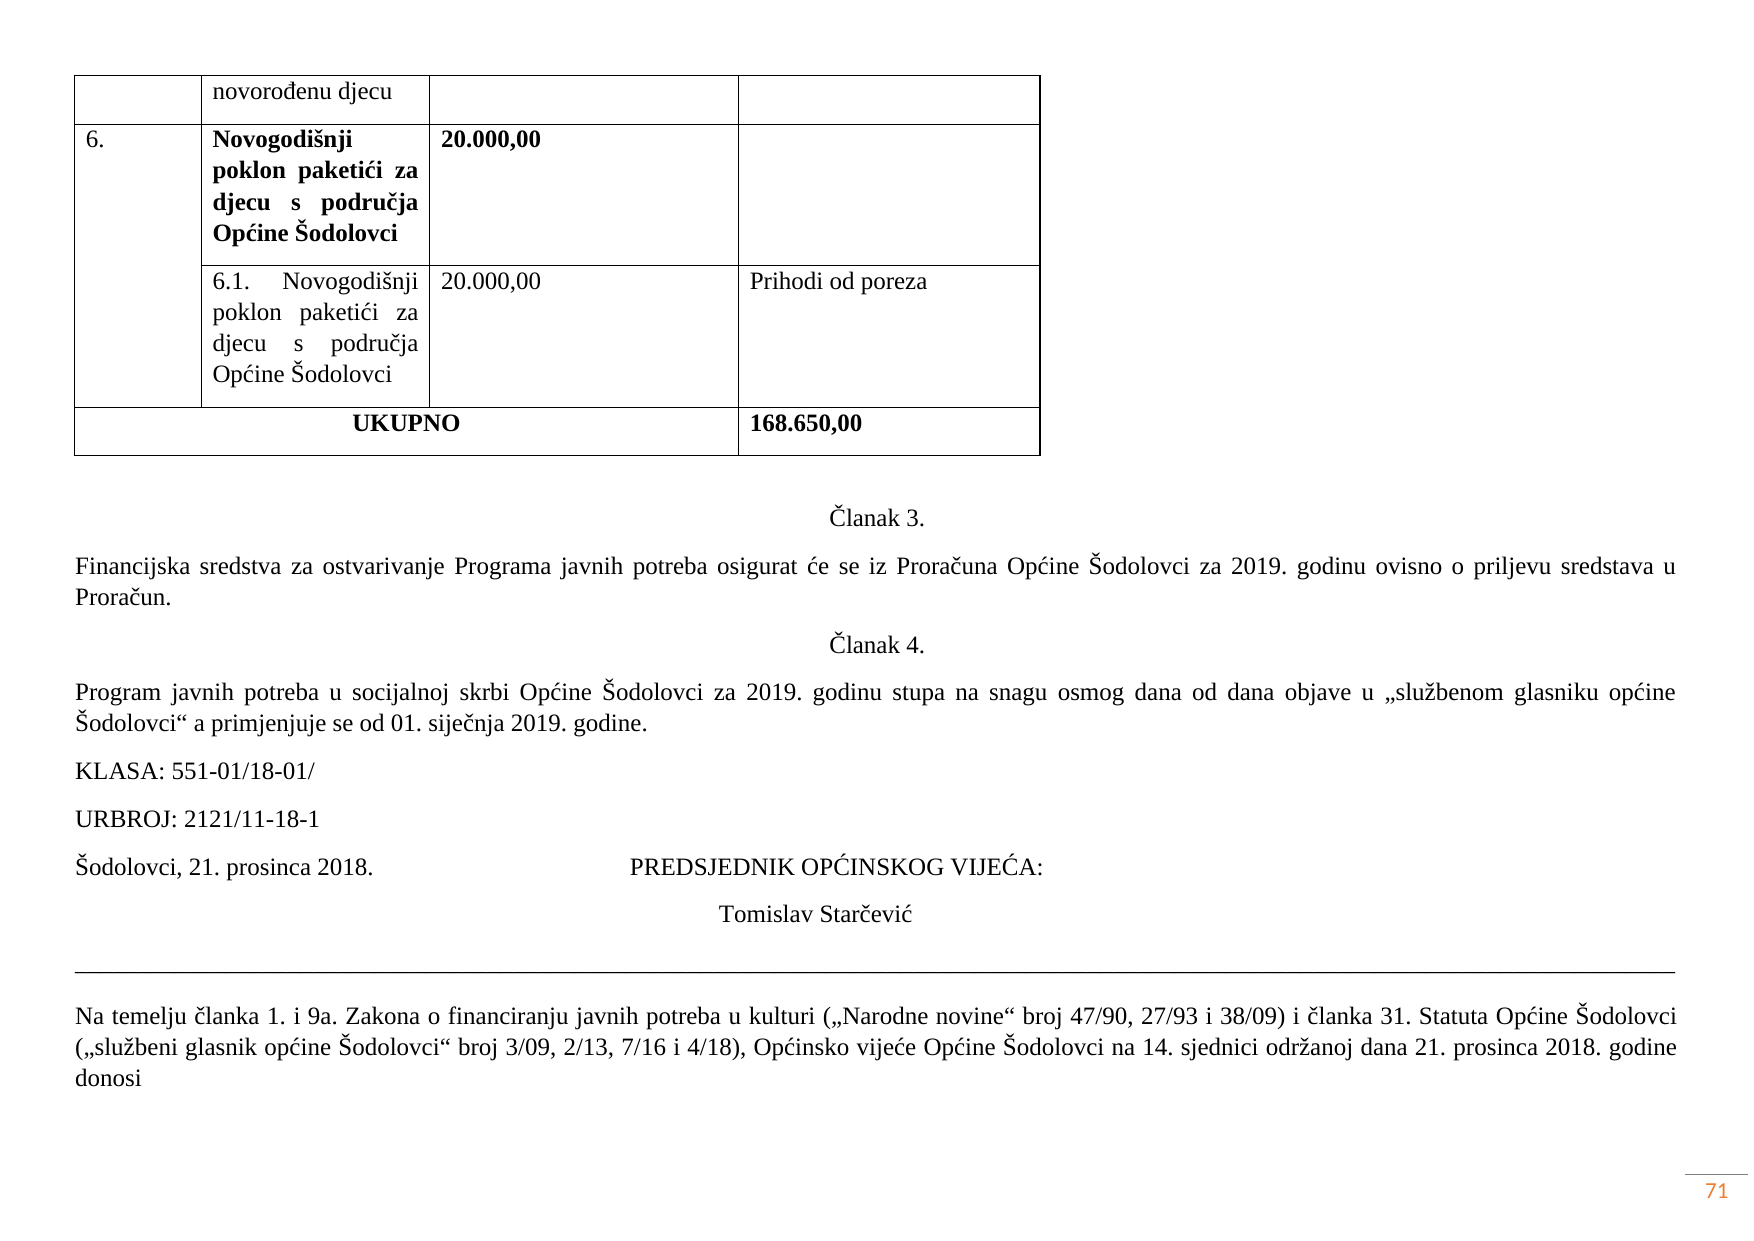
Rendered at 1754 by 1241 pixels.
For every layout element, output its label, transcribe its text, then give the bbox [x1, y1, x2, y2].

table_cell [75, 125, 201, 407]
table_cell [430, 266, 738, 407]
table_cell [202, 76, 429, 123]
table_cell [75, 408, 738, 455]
text Tomislav Starčević [75, 899, 1679, 928]
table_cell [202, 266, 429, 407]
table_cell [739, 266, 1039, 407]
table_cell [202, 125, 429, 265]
text Šodolovci, 21. prosinca 2018. PREDSJEDNIK OPĆINSKOG VIJEĆA: [75, 852, 1679, 880]
text Članak 3. [75, 503, 1679, 532]
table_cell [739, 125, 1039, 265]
text KLASA: 551-01/18-01/ [75, 756, 1679, 785]
text ________________________________________________________________________________________________________________________________ [75, 947, 1679, 976]
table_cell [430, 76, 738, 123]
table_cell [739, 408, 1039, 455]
text URBROJ: 2121/11-18-1 [75, 804, 1679, 833]
text Na temelju članka 1. i 9a. Zakona o financiranju javnih potreba u kulturi („Narodne novine“ broj 47/90, 27/93 i 38/09) i članka 31. Statuta Općine Šodolovci („službeni glasnik općine Šodolovci“ broj 3/09, 2/13, 7/16 i 4/18), Općinsko vijeće Općine Šodolovci na 14. sjednici održanoj dana 21. prosinca 2018. godine donosi [75, 1001, 1679, 1092]
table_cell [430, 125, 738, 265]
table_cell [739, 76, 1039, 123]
text Financijska sredstva za ostvarivanje Programa javnih potreba osigurat će se iz Proračuna Općine Šodolovci za 2019. godinu ovisno o priljevu sredstava u Proračun. [75, 551, 1679, 611]
text Članak 4. [75, 630, 1679, 658]
text Program javnih potreba u socijalnoj skrbi Općine Šodolovci za 2019. godinu stupa na snagu osmog dana od dana objave u „službenom glasniku općine Šodolovci“ a primjenjuje se od 01. siječnja 2019. godine. [75, 677, 1679, 737]
